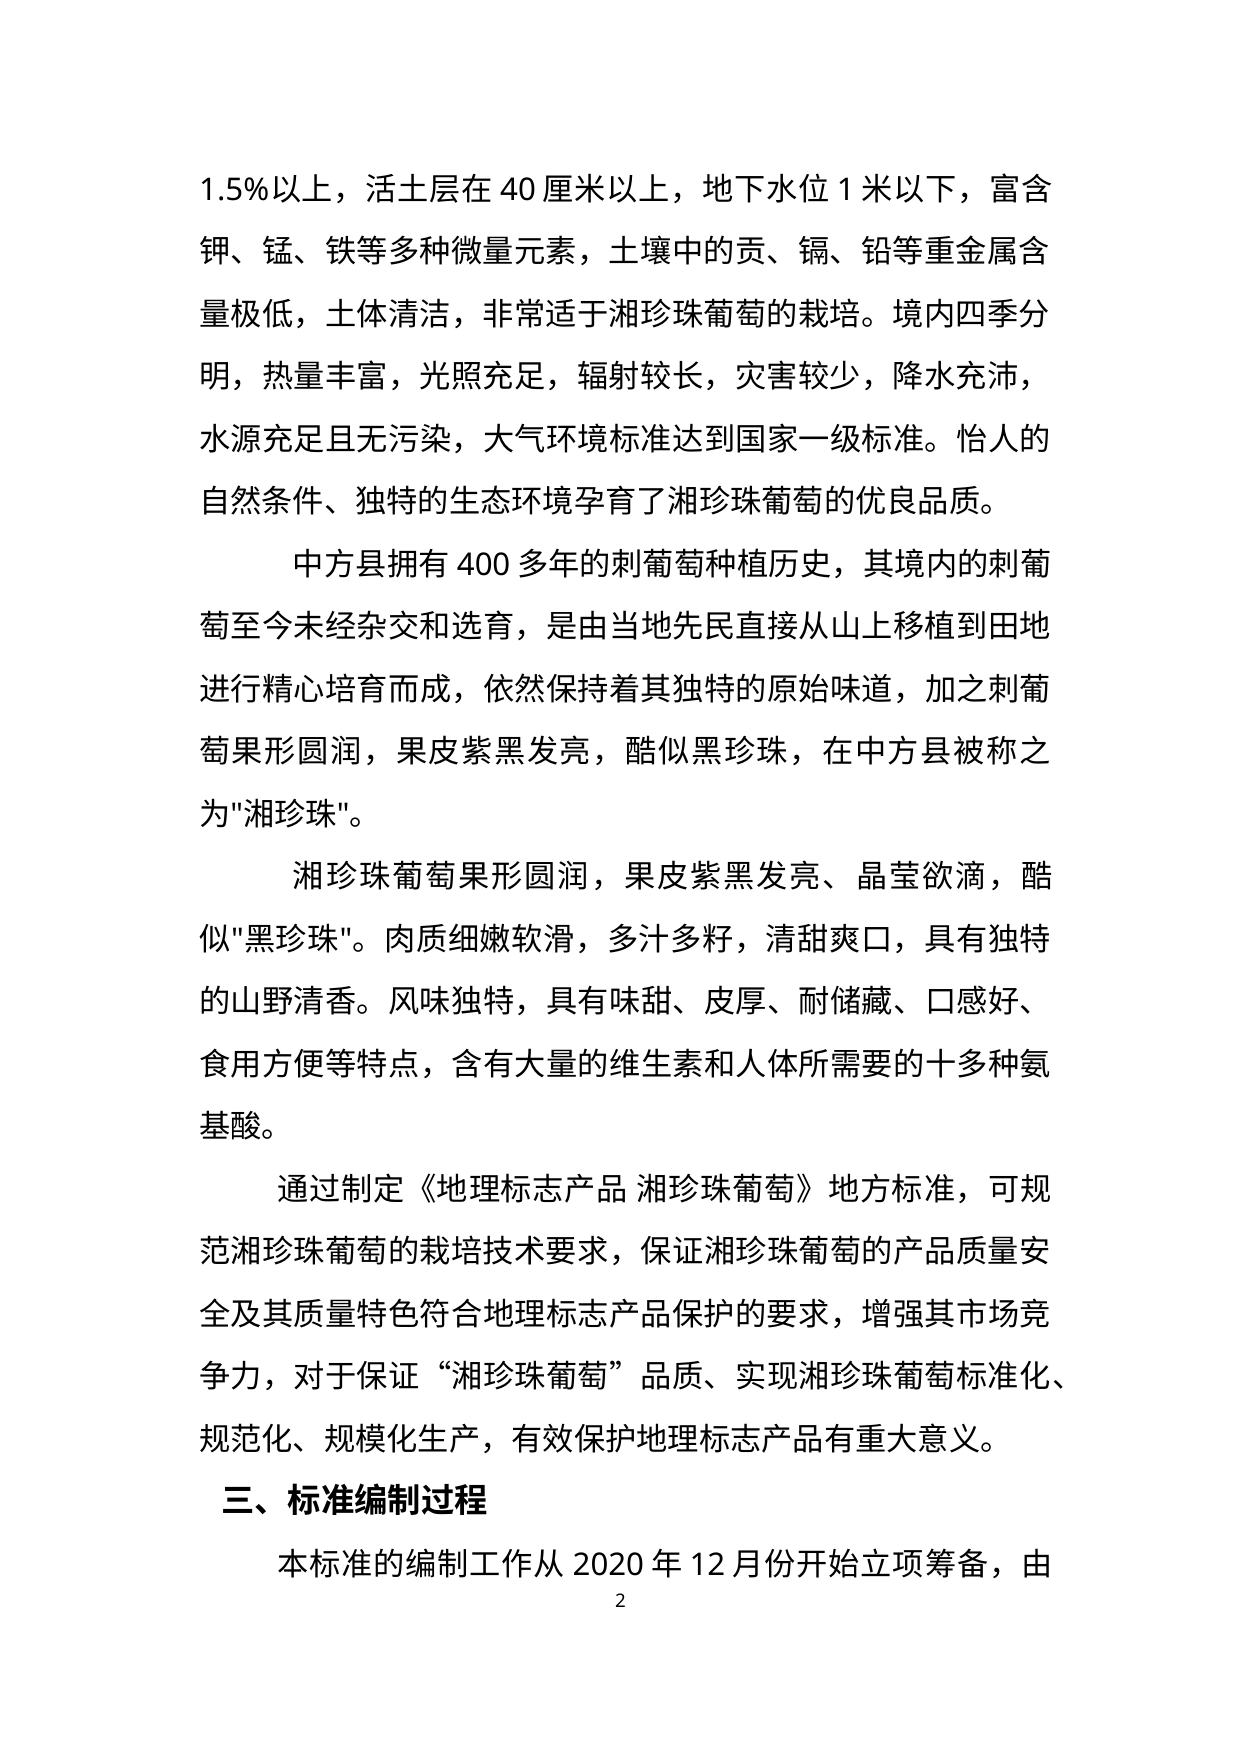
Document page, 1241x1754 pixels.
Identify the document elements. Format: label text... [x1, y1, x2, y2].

text 湘珍珠葡萄果形圆润，果皮紫黑发亮、晶莹欲滴，酷似"黑珍珠"。肉质细嫩软滑，多汁多籽，清甜爽口，具有独特的山野清香。风味独特，具有味甜、皮厚、耐储藏、口感好、食用方便等特点，含有大量的维生素和人体所需要的十多种氨基酸。 [199, 837, 1053, 1150]
text 中方县拥有400多年的刺葡萄种植历史，其境内的刺葡萄至今未经杂交和选育，是由当地先民直接从山上移植到田地进行精心培育而成，依然保持着其独特的原始味道，加之刺葡萄果形圆润，果皮紫黑发亮，酷似黑珍珠，在中方县被称之为"湘珍珠"。 [199, 525, 1053, 837]
text 通过制定《地理标志产品 湘珍珠葡萄》地方标准，可规范湘珍珠葡萄的栽培技术要求，保证湘珍珠葡萄的产品质量安全及其质量特色符合地理标志产品保护的要求，增强其市场竞争力，对于保证“湘珍珠葡萄”品质、实现湘珍珠葡萄标准化、规范化、规模化生产，有效保护地理标志产品有重大意义。 [199, 1150, 1053, 1462]
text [199, 150, 1053, 525]
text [199, 1525, 1053, 1587]
text 三、标准编制过程 [187, 1462, 1053, 1525]
